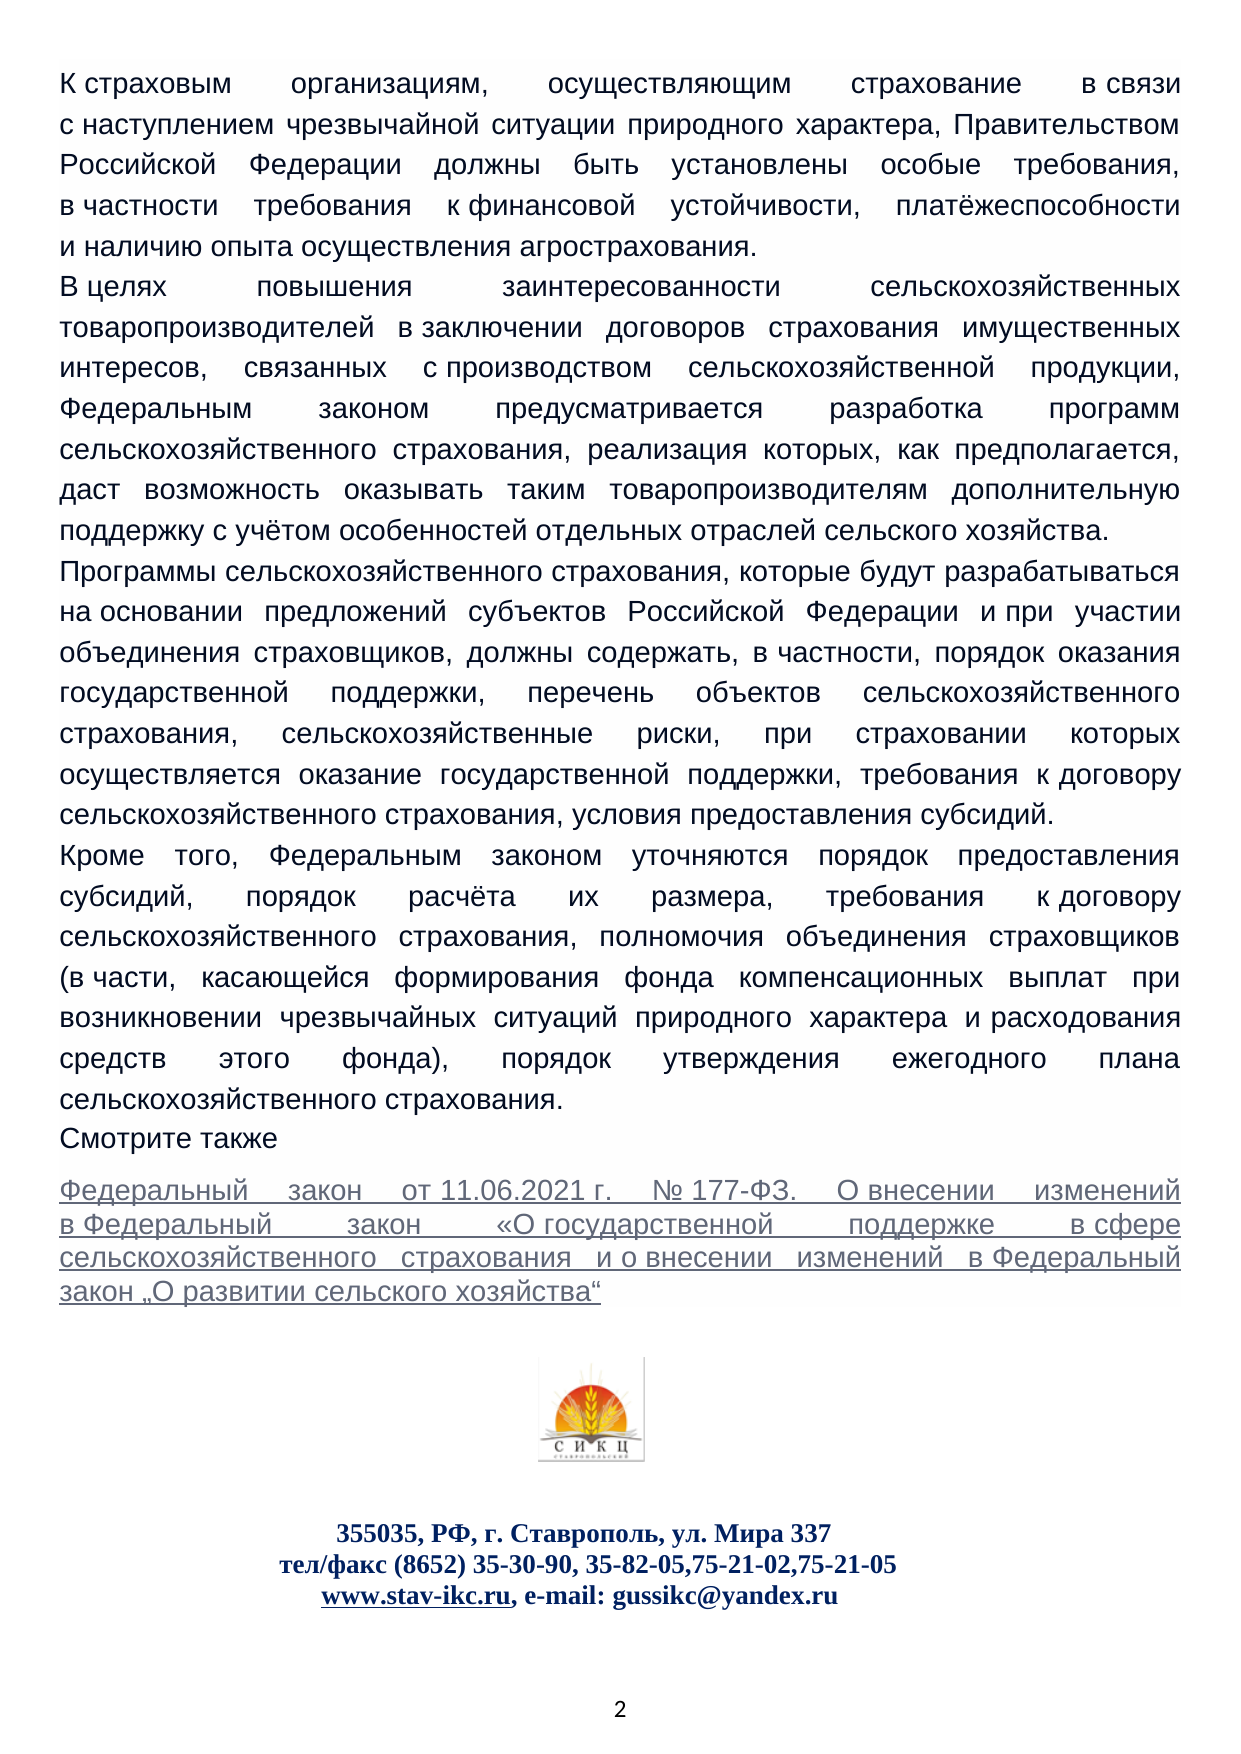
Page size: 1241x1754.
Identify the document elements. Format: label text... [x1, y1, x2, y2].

text www.stav-ikc.ru, e-mail: gussikc@yandex.ru [59, 1579, 1083, 1611]
picture [538, 1357, 646, 1463]
text Федеральный закон от 11.06.2021 г. № 177-ФЗ. О внесении изменений в Федеральный закон «О государственной поддержке в сфере сельскохозяйственного страхования и о внесении изменений в Федеральный закон „О развитии сельского хозяйства“ [59, 1271, 1181, 1307]
text К страховым организациям, осуществляющим страхование в связи с наступлением чрезвычайной ситуации природного характера, Правительством Российской Федерации должны быть установлены особые требования, в частности требования к финансовой устойчивости, платёжеспособности и наличию опыта осуществления агрострахования. [59, 59, 1181, 262]
text Федеральный закон от 11.06.2021 г. № 177-ФЗ. О внесении изменений в Федеральный закон «О государственной поддержке в сфере сельскохозяйственного страхования и о внесении изменений в Федеральный закон „О развитии сельского хозяйства“ [59, 1238, 1181, 1269]
text Федеральный закон от 11.06.2021 г. № 177-ФЗ. О внесении изменений в Федеральный закон «О государственной поддержке в сфере сельскохозяйственного страхования и о внесении изменений в Федеральный закон „О развитии сельского хозяйства“ [59, 1173, 1181, 1202]
text Кроме того, Федеральным законом уточняются порядок предоставления субсидий, порядок расчёта их размера, требования к договору сельскохозяйственного страхования, полномочия объединения страховщиков (в части, касающейся формирования фонда компенсационных выплат при возникновении чрезвычайных ситуаций природного характера и расходования средств этого фонда), порядок утверждения ежегодного плана сельскохозяйственного страхования. [59, 831, 1181, 1115]
text Смотрите также [59, 1115, 1181, 1154]
text тел/факс (8652) 35-30-90, 35-82-05,75-21-02,75-21-05 [59, 1548, 1083, 1579]
text 355035, РФ, г. Ставрополь, ул. Мира 337 [59, 1517, 1083, 1548]
text Федеральный закон от 11.06.2021 г. № 177-ФЗ. О внесении изменений в Федеральный закон «О государственной поддержке в сфере сельскохозяйственного страхования и о внесении изменений в Федеральный закон „О развитии сельского хозяйства“ [59, 1204, 1181, 1236]
text Программы сельскохозяйственного страхования, которые будут разрабатываться на основании предложений субъектов Российской Федерации и при участии объединения страховщиков, должны содержать, в частности, порядок оказания государственной поддержки, перечень объектов сельскохозяйственного страхования, сельскохозяйственные риски, при страховании которых осуществляется оказание государственной поддержки, требования к договору сельскохозяйственного страхования, условия предоставления субсидий. [59, 547, 1181, 831]
text В целях повышения заинтересованности сельскохозяйственных товаропроизводителей в заключении договоров страхования имущественных интересов, связанных с производством сельскохозяйственной продукции, Федеральным законом предусматривается разработка программ сельскохозяйственного страхования, реализация которых, как предполагается, даст возможность оказывать таким товаропроизводителям дополнительную поддержку с учётом особенностей отдельных отраслей сельского хозяйства. [59, 262, 1181, 547]
